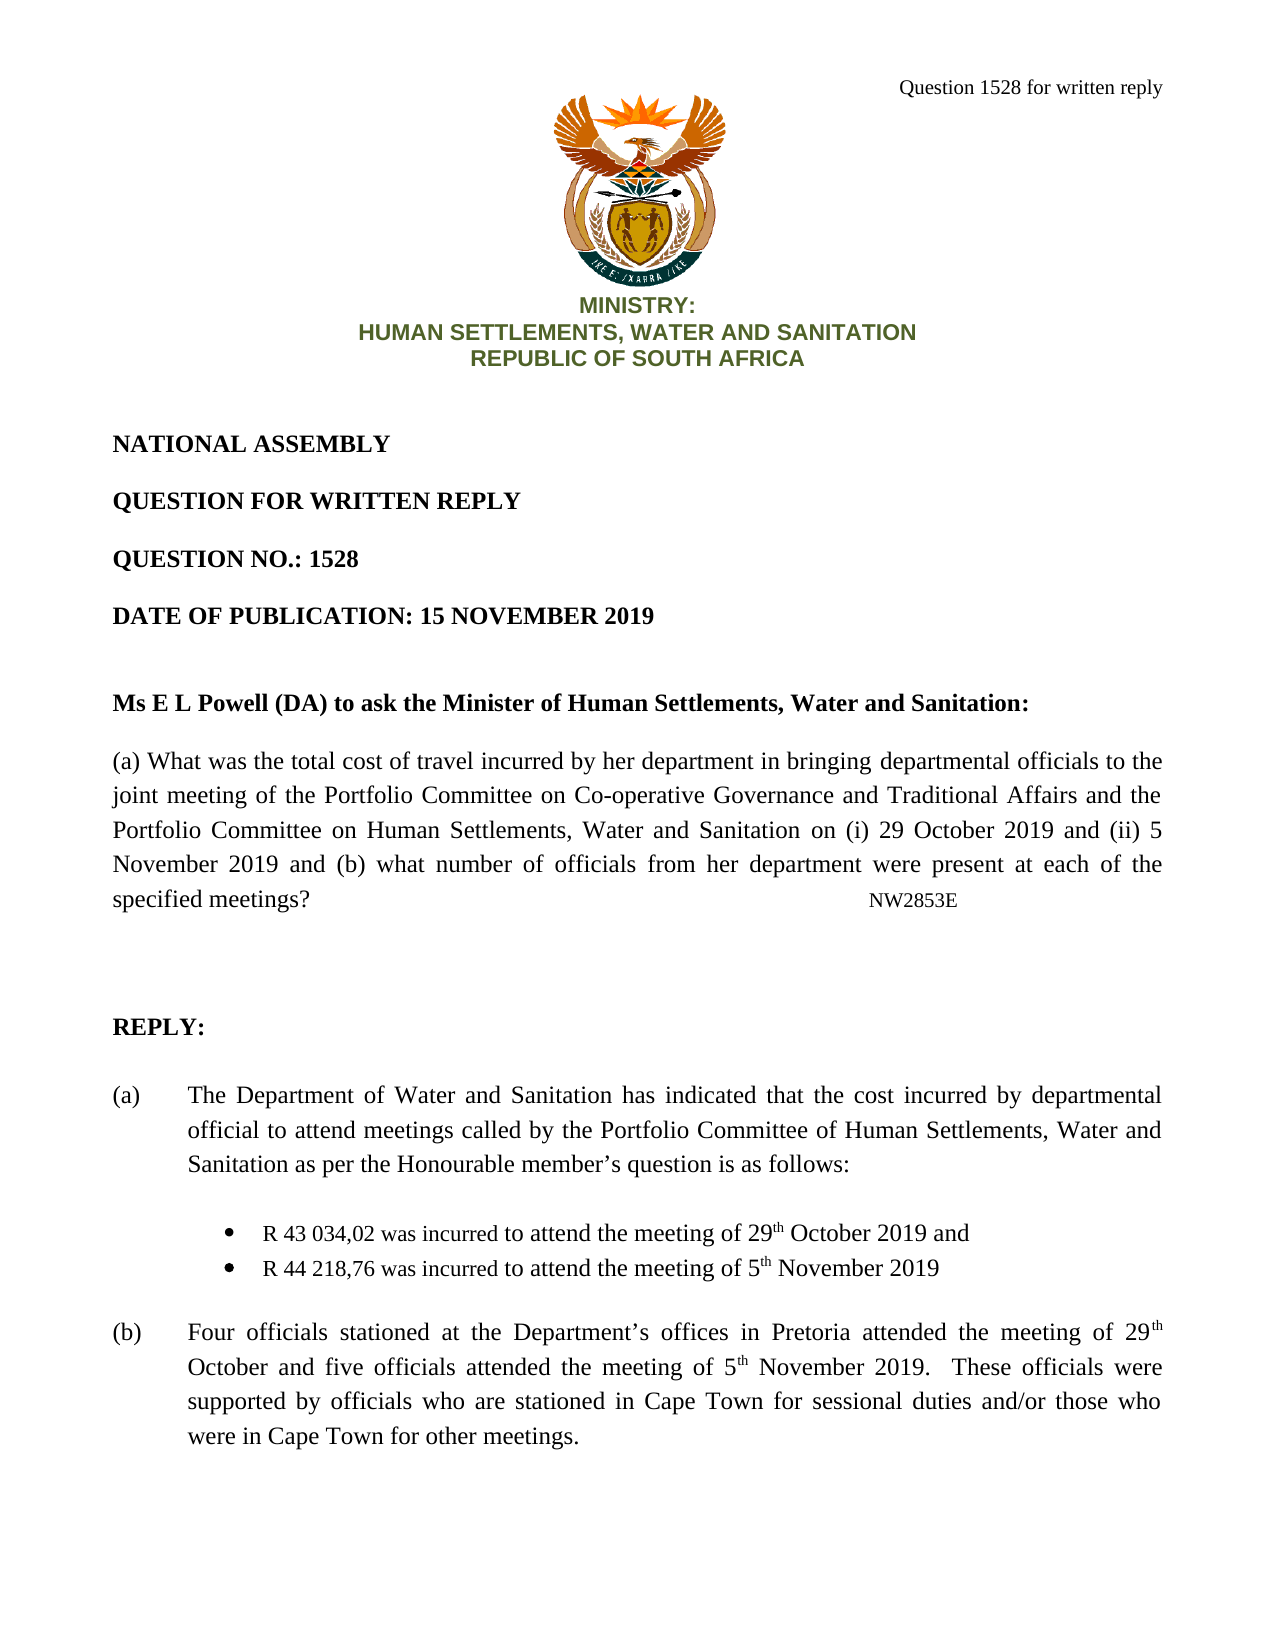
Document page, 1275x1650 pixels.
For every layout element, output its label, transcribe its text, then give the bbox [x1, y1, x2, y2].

text REPUBLIC OF SOUTH AFRICA [112, 345, 1163, 371]
picture [540, 87, 739, 291]
text Ms E L Powell (DA) to ask the Minister of Human Settlements, Water and Sanitation: [112, 688, 1163, 717]
text (b) Four officials stationed at the Department’s offices in Pretoria attended the meeting of 29th October and five officials attended the meeting of 5th November 2019. These officials were supported by officials who are stationed in Cape Town for sessional duties and/or those who were in Cape Town for other meetings. [112, 1317, 1163, 1449]
text (a) What was the total cost of travel incurred by her department in bringing departmental officials to the joint meeting of the Portfolio Committee on Co-operative Governance and Traditional Affairs and the Portfolio Committee on Human Settlements, Water and Sanitation on (i) 29 October 2019 and (ii) 5 November 2019 and (b) what number of officials from her department were present at each of the specified meetings? NW2853E [112, 746, 1163, 912]
text REPLY: [112, 1012, 1163, 1040]
text NATIONAL ASSEMBLY [112, 429, 1163, 457]
list R 44 218,76 was incurred to attend the meeting of 5th November 2019 [225, 1253, 1163, 1282]
text (a) The Department of Water and Sanitation has indicated that the cost incurred by departmental official to attend meetings called by the Portfolio Committee of Human Settlements, Water and Sanitation as per the Honourable member’s question is as follows: [112, 1081, 1163, 1178]
text MINISTRY: [112, 292, 1163, 318]
list R 43 034,02 was incurred to attend the meeting of 29th October 2019 and [225, 1218, 1163, 1247]
text QUESTION FOR WRITTEN REPLY [112, 486, 1163, 515]
text QUESTION NO.: 1528 [112, 544, 1163, 572]
text DATE OF PUBLICATION: 15 NOVEMBER 2019 [112, 601, 1163, 630]
text HUMAN SETTLEMENTS, WATER AND SANITATION [112, 318, 1163, 345]
